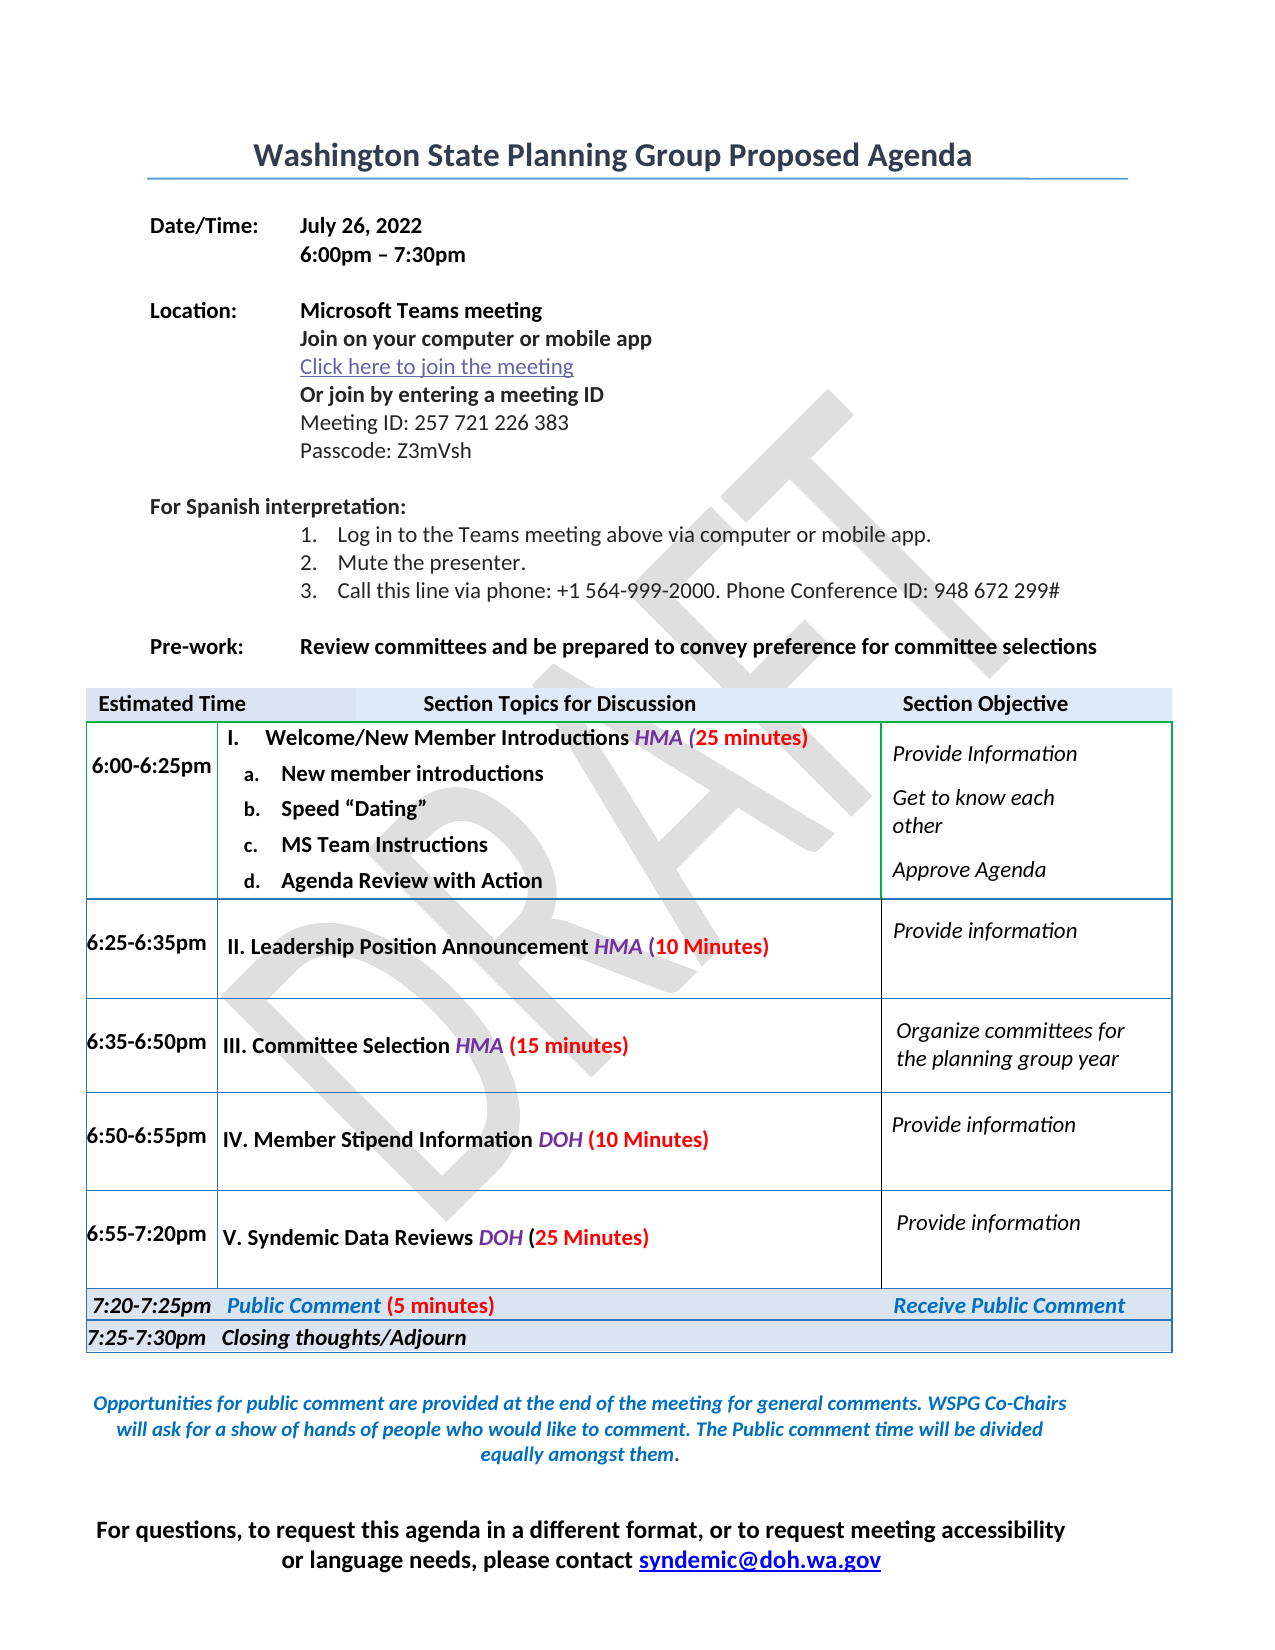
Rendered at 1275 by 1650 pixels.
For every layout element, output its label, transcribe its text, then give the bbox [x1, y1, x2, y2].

list Log in to the Teams meeting above via computer or mobile app. [300, 520, 1200, 548]
table_cell II. Leadership Position Announcement HMA (10 Minutes) [218, 900, 881, 997]
table_cell [881, 1321, 1171, 1351]
table_cell Provide information [882, 1093, 1171, 1189]
list Call this line via phone: +1 564-999-2000. Phone Conference ID: 948 672 299# [300, 576, 1200, 604]
table_header Estimated Time [86, 688, 356, 721]
table_cell 6:35-6:50pm [87, 999, 217, 1092]
text Join on your computer or mobile app [225, 324, 1200, 352]
table_cell 7:20-7:25pm Public Comment (5 minutes) [87, 1289, 881, 1319]
table_cell 6:50-6:55pm [87, 1093, 217, 1189]
text Opportunities for public comment are provided at the end of the meeting for general comments. WSPG Co-Chairs will ask for a show of hands of people who would like to comment. The Public comment time will be divided equally amongst them. [84, 1391, 1078, 1467]
text Washington State Planning Group Proposed Agenda [253, 134, 1200, 175]
table_cell Provide information [882, 1191, 1171, 1287]
text Click here to join the meeting [225, 352, 1200, 380]
table_cell I. Welcome/New Member Introductions HMA (25 minutes) New member introductions Speed “Dating” MS Team Instructions Agenda Review with Action [218, 723, 880, 898]
table_cell Provide Information Get to know each other Approve Agenda [882, 723, 1171, 898]
table_cell IV. Member Stipend Information DOH (10 Minutes) [218, 1093, 881, 1189]
table_cell 6:55-7:20pm [87, 1191, 217, 1287]
table_header Section Objective [881, 688, 1172, 721]
table_cell III. Committee Selection HMA (15 minutes) [218, 999, 881, 1092]
table_cell 6:00-6:25pm [87, 723, 217, 898]
text Date/Time: July 26, 2022 [75, 212, 1200, 240]
table_cell V. Syndemic Data Reviews DOH (25 Minutes) [218, 1191, 881, 1287]
text 6:00pm – 7:30pm [131, 240, 1200, 268]
list Mute the presenter. [300, 548, 1200, 576]
table_cell Provide information [882, 900, 1171, 997]
table_cell Receive Public Comment [881, 1289, 1171, 1319]
table_header Section Topics for Discussion [356, 688, 881, 721]
table_cell 7:25-7:30pm Closing thoughts/Adjourn [87, 1321, 881, 1351]
table_cell 6:25-6:35pm [87, 900, 217, 997]
text Or join by entering a meeting ID Meeting ID: 257 721 226 383 Passcode: Z3mVsh [300, 380, 1200, 464]
table_cell Organize committees for the planning group year [882, 999, 1171, 1092]
text Pre-work: Review committees and be prepared to convey preference for committee selections [131, 632, 1200, 660]
text Location: Microsoft Teams meeting [75, 296, 1200, 324]
text For Spanish interpretation: [75, 492, 1200, 520]
